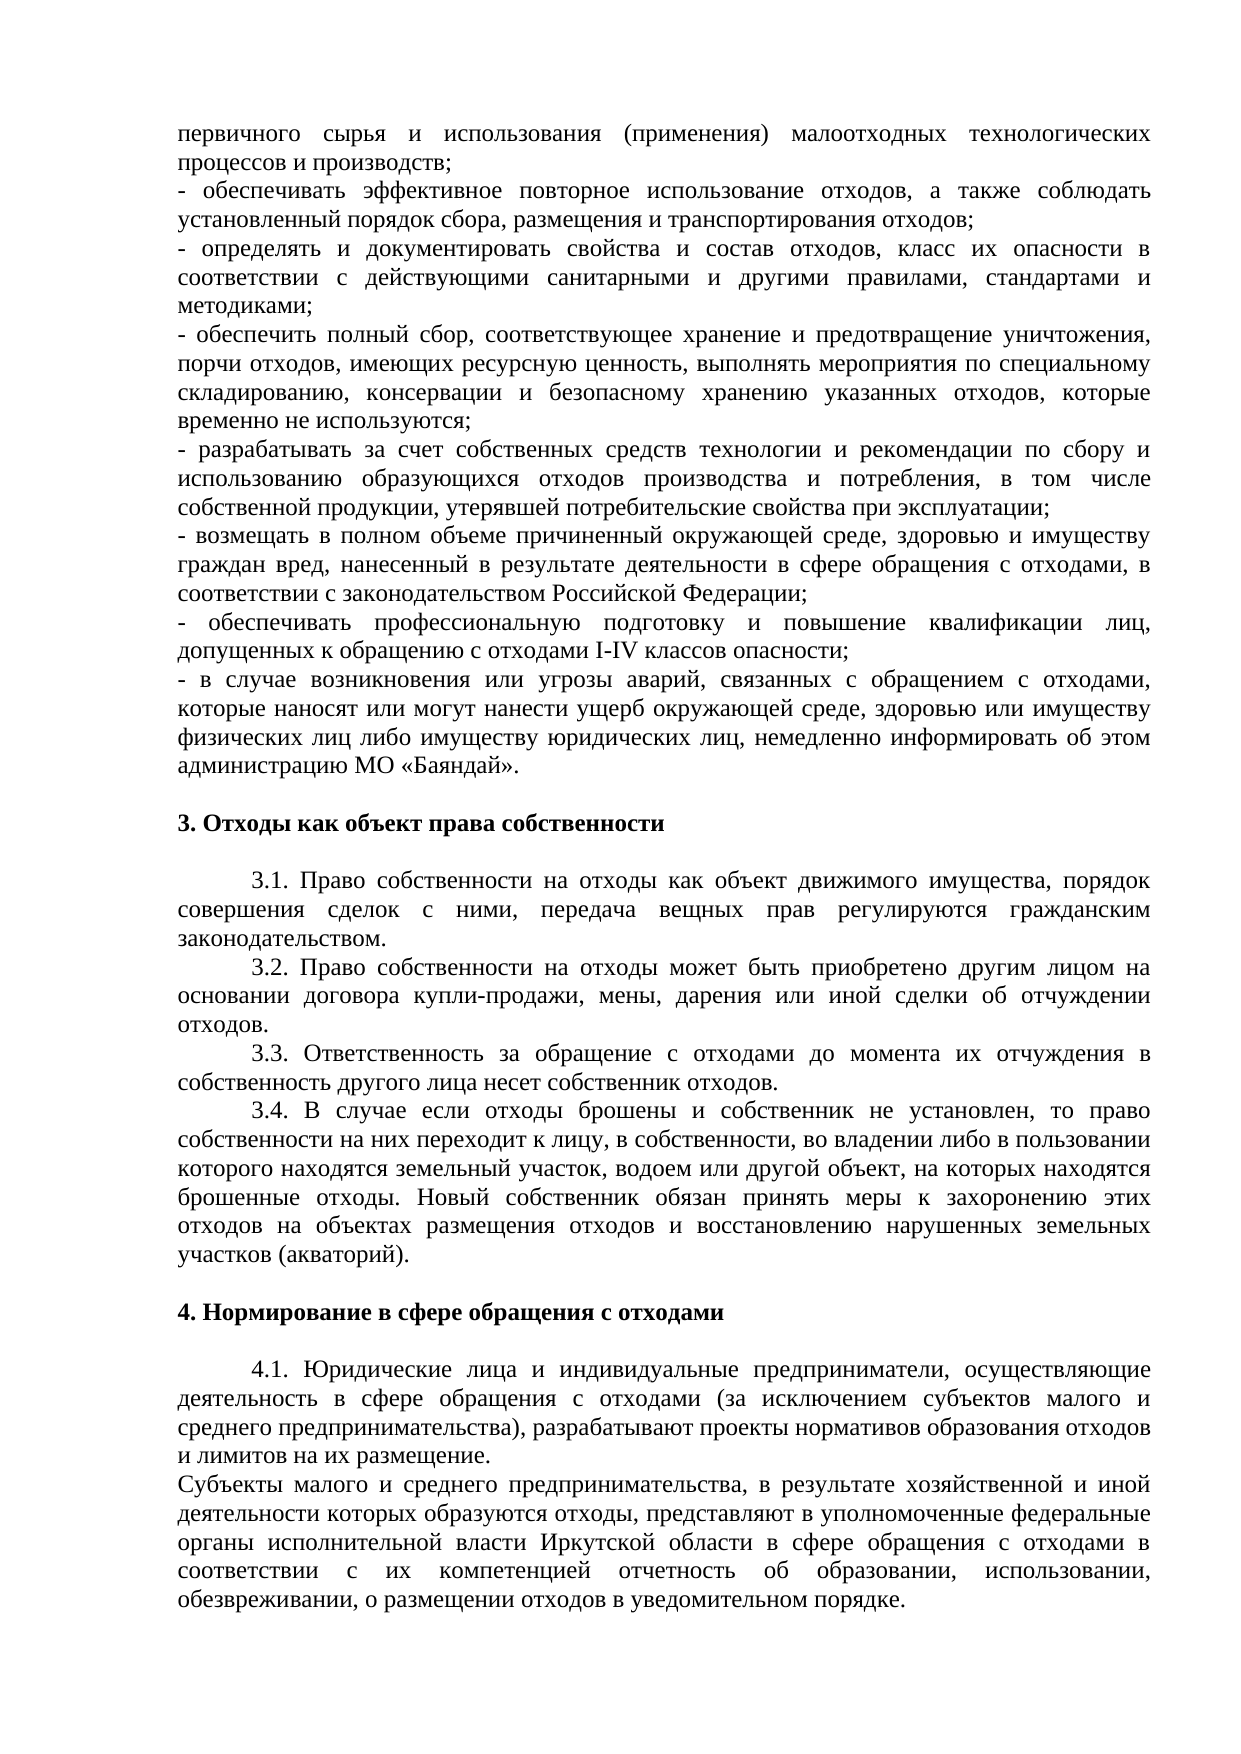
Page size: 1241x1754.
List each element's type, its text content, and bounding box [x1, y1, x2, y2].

text - обеспечивать профессиональную подготовку и повышение квалификации лиц, допущенных к обращению с отходами I-IV классов опасности; [177, 607, 1152, 664]
text - разрабатывать за счет собственных средств технологии и рекомендации по сбору и использованию образующихся отходов производства и потребления, в том числе собственной продукции, утерявшей потребительские свойства при эксплуатации; [177, 434, 1152, 521]
text 3.4. В случае если отходы брошены и собственник не установлен, то право собственности на них переходит к лицу, в собственности, во владении либо в пользовании которого находятся земельный участок, водоем или другой объект, на которых находятся брошенные отходы. Новый собственник обязан принять меры к захоронению этих отходов на объектах размещения отходов и восстановлению нарушенных земельных участков (акваторий). [177, 1096, 1152, 1268]
text - обеспечивать эффективное повторное использование отходов, а также соблюдать установленный порядок сбора, размещения и транспортирования отходов; [177, 176, 1152, 233]
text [177, 118, 1152, 176]
text 4.1. Юридические лица и индивидуальные предприниматели, осуществляющие деятельность в сфере обращения с отходами (за исключением субъектов малого и среднего предпринимательства), разрабатывают проекты нормативов образования отходов и лимитов на их размещение. [177, 1354, 1152, 1469]
text 3. Отходы как объект права собственности [177, 808, 1152, 837]
text - определять и документировать свойства и состав отходов, класс их опасности в соответствии с действующими санитарными и другими правилами, стандартами и методиками; [177, 233, 1152, 319]
text 3.1. Право собственности на отходы как объект движимого имущества, порядок совершения сделок с ними, передача вещных прав регулируются гражданским законодательством. [177, 866, 1152, 952]
text Субъекты малого и среднего предпринимательства, в результате хозяйственной и иной деятельности которых образуются отходы, представляют в уполномоченные федеральные органы исполнительной власти Иркутской области в сфере обращения с отходами в соответствии с их компетенцией отчетность об образовании, использовании, обезвреживании, о размещении отходов в уведомительном порядке. [177, 1469, 1152, 1613]
text - в случае возникновения или угрозы аварий, связанных с обращением с отходами, которые наносят или могут нанести ущерб окружающей среде, здоровью или имуществу физических лиц либо имуществу юридических лиц, немедленно информировать об этом администрацию МО «Баяндай». [177, 664, 1152, 779]
text 3.2. Право собственности на отходы может быть приобретено другим лицом на основании договора купли-продажи, мены, дарения или иной сделки об отчуждении отходов. [177, 952, 1152, 1038]
text - возмещать в полном объеме причиненный окружающей среде, здоровью и имуществу граждан вред, нанесенный в результате деятельности в сфере обращения с отходами, в соответствии с законодательством Российской Федерации; [177, 521, 1152, 607]
text - обеспечить полный сбор, соответствующее хранение и предотвращение уничтожения, порчи отходов, имеющих ресурсную ценность, выполнять мероприятия по специальному складированию, консервации и безопасному хранению указанных отходов, которые временно не используются; [177, 319, 1152, 434]
text 3.3. Ответственность за обращение с отходами до момента их отчуждения в собственность другого лица несет собственник отходов. [177, 1038, 1152, 1096]
text 4. Нормирование в сфере обращения с отходами [177, 1297, 1152, 1326]
